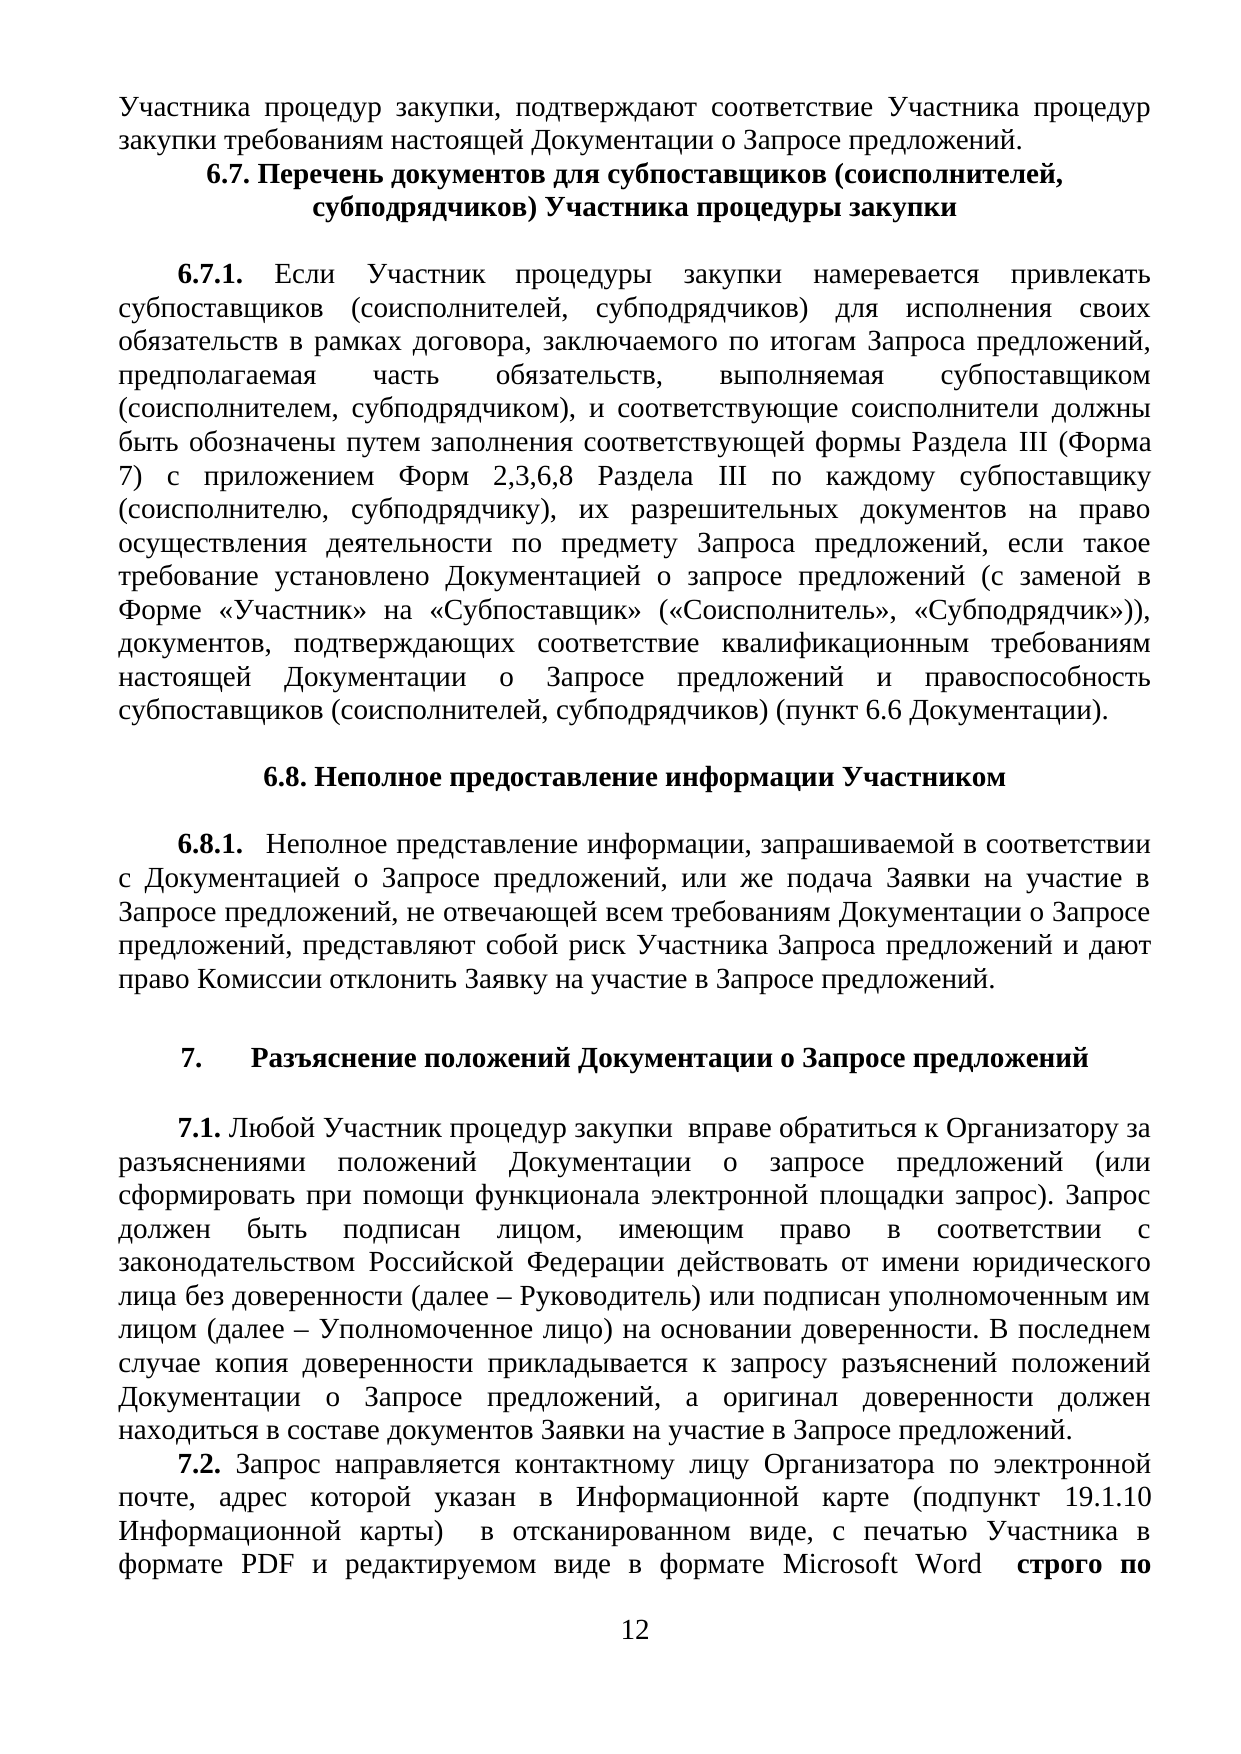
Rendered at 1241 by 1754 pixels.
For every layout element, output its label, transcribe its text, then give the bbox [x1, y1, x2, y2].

text 6.8. Неполное предоставление информации Участником [118, 759, 1152, 793]
text 7.1. Любой Участник процедур закупки вправе обратиться к Организатору за разъяснениями положений Документации о запросе предложений (или сформировать при помощи функционала электронной площадки запрос). Запрос должен быть подписан лицом, имеющим право в соответствии с законодательством Российской Федерации действовать от имени юридического лица без доверенности (далее – Руководитель) или подписан уполномоченным им лицом (далее – Уполномоченное лицо) на основании доверенности. В последнем случае копия доверенности прикладывается к запросу разъяснений положений Документации о Запросе предложений, а оригинал доверенности должен находиться в составе документов Заявки на участие в Запросе предложений. [118, 1110, 1152, 1446]
text 6.7. Перечень документов для субпоставщиков (соисполнителей, субподрядчиков) Участника процедуры закупки [118, 156, 1152, 223]
subtitle Разъяснение положений Документации о Запросе предложений [118, 1040, 1152, 1074]
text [118, 1446, 1152, 1580]
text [118, 89, 1152, 156]
text 6.7.1. Если Участник процедуры закупки намеревается привлекать субпоставщиков (соисполнителей, субподрядчиков) для исполнения своих обязательств в рамках договора, заключаемого по итогам Запроса предложений, предполагаемая часть обязательств, выполняемая субпоставщиком (соисполнителем, субподрядчиком), и соответствующие соисполнители должны быть обозначены путем заполнения соответствующей формы Раздела III (Форма 7) с приложением Форм 2,3,6,8 Раздела III по каждому субпоставщику (соисполнителю, субподрядчику), их разрешительных документов на право осуществления деятельности по предмету Запроса предложений, если такое требование установлено Документацией о запросе предложений (с заменой в Форме «Участник» на «Субпоставщик» («Соисполнитель», «Субподрядчик»)), документов, подтверждающих соответствие квалификационным требованиям настоящей Документации о Запросе предложений и правоспособность субпоставщиков (соисполнителей, субподрядчиков) (пункт 6.6 Документации). [118, 256, 1152, 726]
text 6.8.1. Неполное представление информации, запрашиваемой в соответствии с Документацией о Запросе предложений, или же подача Заявки на участие в Запросе предложений, не отвечающей всем требованиям Документации о Запросе предложений, представляют собой риск Участника Запроса предложений и дают право Комиссии отклонить Заявку на участие в Запросе предложений. [118, 827, 1152, 994]
